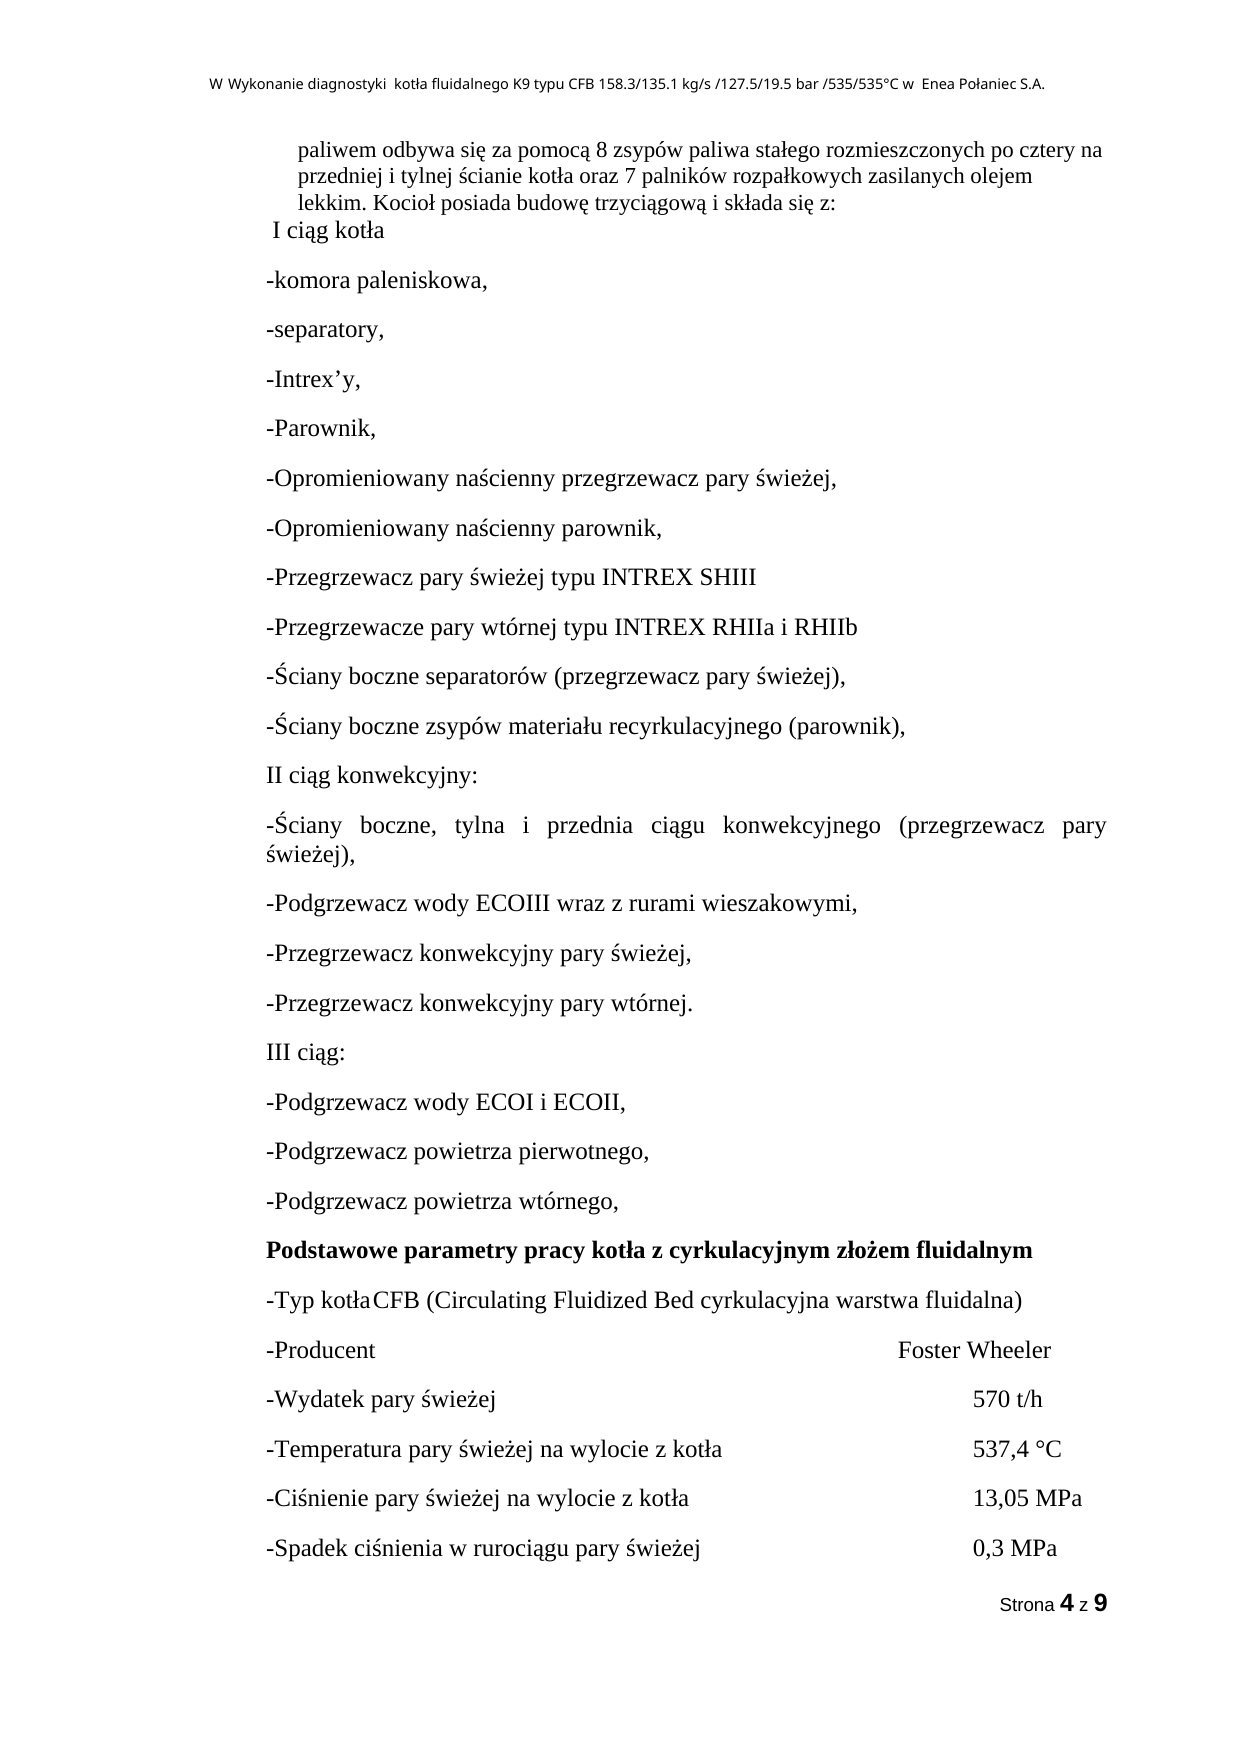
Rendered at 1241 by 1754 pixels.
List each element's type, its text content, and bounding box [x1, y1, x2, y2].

text -Podgrzewacz wody ECOI i ECOII, [266, 1087, 1107, 1116]
text -Ściany boczne, tylna i przednia ciągu konwekcyjnego (przegrzewacz pary świeżej), [266, 810, 1107, 868]
text -Opromieniowany naścienny parownik, [266, 513, 1107, 541]
text II ciąg konwekcyjny: [266, 761, 1107, 789]
text Podstawowe parametry pracy kotła z cyrkulacyjnym złożem fluidalnym [266, 1236, 1107, 1264]
text III ciąg: [266, 1037, 1107, 1066]
text -separatory, [266, 314, 1107, 343]
text -Ściany boczne zsypów materiału recyrkulacyjnego (parownik), [266, 711, 1107, 740]
text -Spadek ciśnienia w rurociągu pary świeżej 0,3 MPa [266, 1533, 1107, 1562]
text -Ściany boczne separatorów (przegrzewacz pary świeżej), [266, 661, 1107, 690]
text -Podgrzewacz powietrza pierwotnego, [266, 1136, 1107, 1165]
text -Typ kotła CFB (Circulating Fluidized Bed cyrkulacyjna warstwa fluidalna) [266, 1285, 1107, 1314]
text -Przegrzewacz konwekcyjny pary świeżej, [266, 938, 1107, 967]
text -Intrex’y, [266, 364, 1107, 393]
text -Temperatura pary świeżej na wylocie z kotła 537,4 °C [266, 1434, 1107, 1463]
text -Podgrzewacz wody ECOIII wraz z rurami wieszakowymi, [266, 888, 1107, 917]
text -Przegrzewacz konwekcyjny pary wtórnej. [266, 988, 1107, 1016]
text I ciąg kotła [266, 215, 1107, 244]
text -Wydatek pary świeżej 570 t/h [266, 1384, 1107, 1413]
text -Opromieniowany naścienny przegrzewacz pary świeżej, [266, 463, 1107, 492]
text -Przegrzewacze pary wtórnej typu INTREX RHIIa i RHIIb [266, 612, 1107, 641]
text -komora paleniskowa, [266, 265, 1107, 293]
text -Podgrzewacz powietrza wtórnego, [266, 1186, 1107, 1215]
text -Ciśnienie pary świeżej na wylocie z kotła 13,05 MPa [266, 1483, 1107, 1512]
text -Przegrzewacz pary świeżej typu INTREX SHIII [266, 562, 1107, 591]
text -Parownik, [266, 413, 1107, 442]
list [260, 136, 1107, 215]
text -Producent Foster Wheeler [266, 1335, 1107, 1363]
